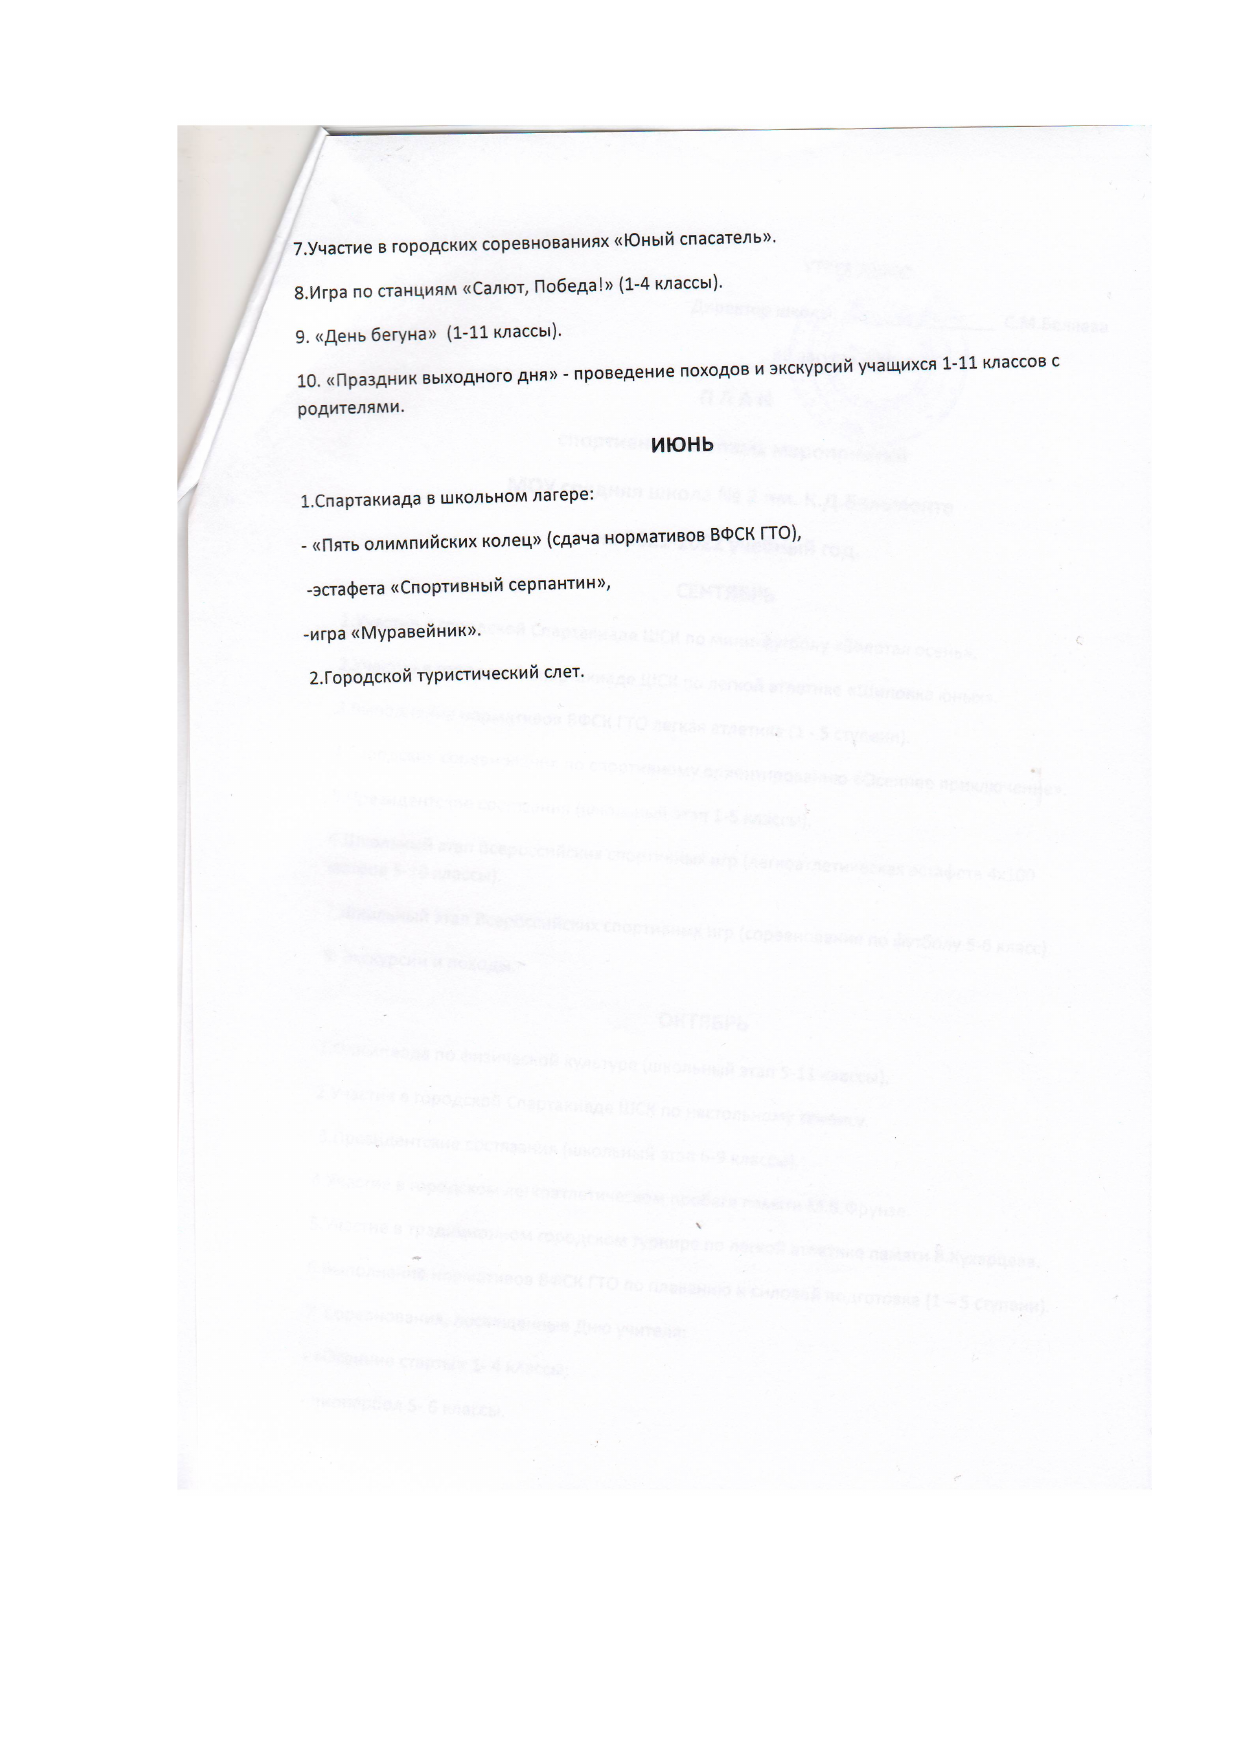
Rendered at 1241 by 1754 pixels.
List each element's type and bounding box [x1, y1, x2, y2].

picture [177, 118, 1152, 1496]
